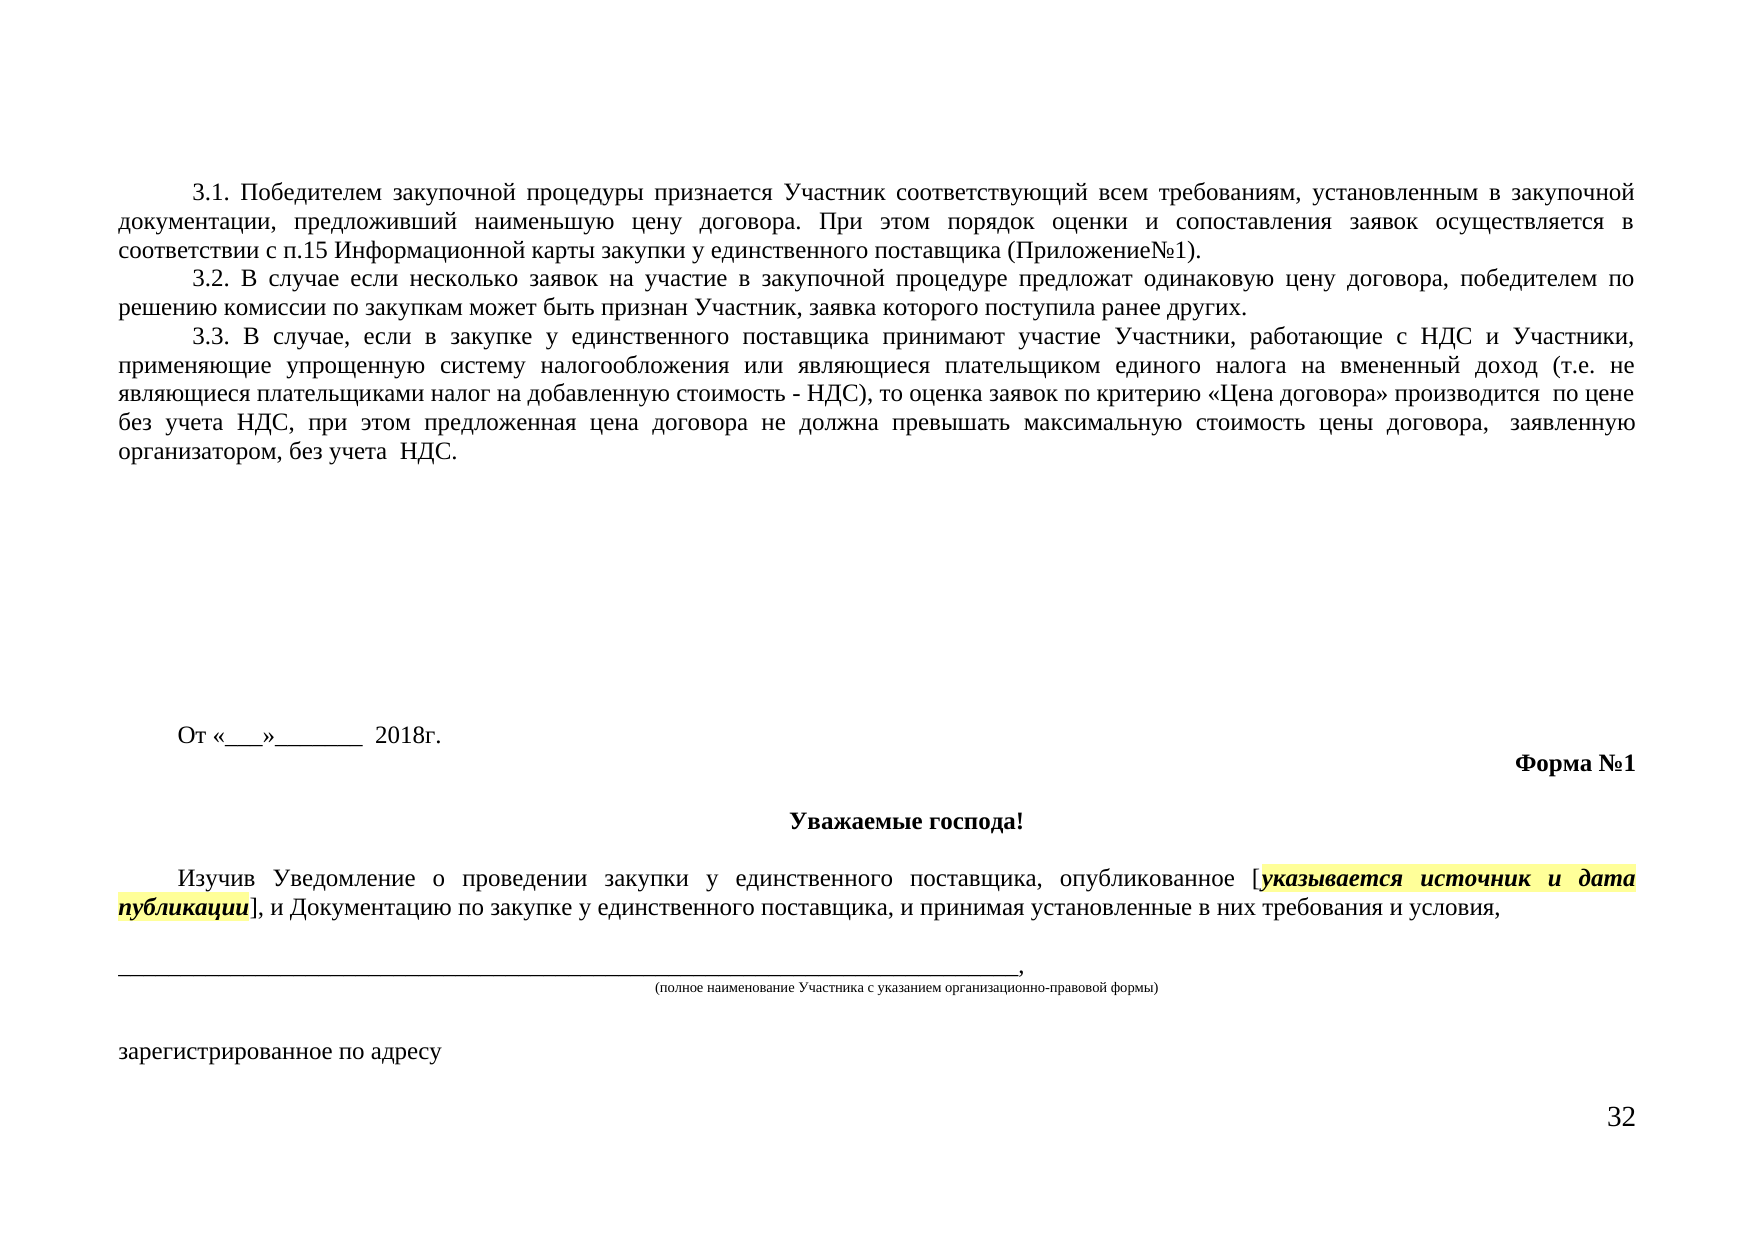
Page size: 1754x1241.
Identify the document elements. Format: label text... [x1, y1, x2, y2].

text (полное наименование Участника с указанием организационно-правовой формы) [118, 978, 1636, 1007]
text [118, 950, 1636, 978]
text Уважаемые господа! [118, 806, 1636, 835]
text От «___»_______ 2018г. [118, 720, 1636, 748]
text 3.3. В случае, если в закупке у единственного поставщика принимают участие Участники, работающие с НДС и Участники, применяющие упрощенную систему налогообложения или являющиеся плательщиком единого налога на вмененный доход (т.е. не являющиеся плательщиками налог на добавленную стоимость - НДС), то оценка заявок по критерию «Цена договора» производится по цене без учета НДС, при этом предложенная цена договора не должна превышать максимальную стоимость цены договора, заявленную организатором, без учета НДС. [118, 321, 1636, 465]
text Форма №1 [118, 748, 1636, 777]
text Изучив Уведомление о проведении закупки у единственного поставщика, опубликованное [указывается источник и дата публикации], и Документацию по закупке у единственного поставщика, и принимая установленные в них требования и условия, [118, 863, 1636, 921]
text зарегистрированное по адресу [118, 1036, 1636, 1065]
text 3.1. Победителем закупочной процедуры признается Участник соответствующий всем требованиям, установленным в закупочной документации, предложивший наименьшую цену договора. При этом порядок оценки и сопоставления заявок осуществляется в соответствии с п.15 Информационной карты закупки у единственного поставщика (Приложение№1). [118, 177, 1636, 263]
text 3.2. В случае если несколько заявок на участие в закупочной процедуре предложат одинаковую цену договора, победителем по решению комиссии по закупкам может быть признан Участник, заявка которого поступила ранее других. [118, 263, 1636, 321]
